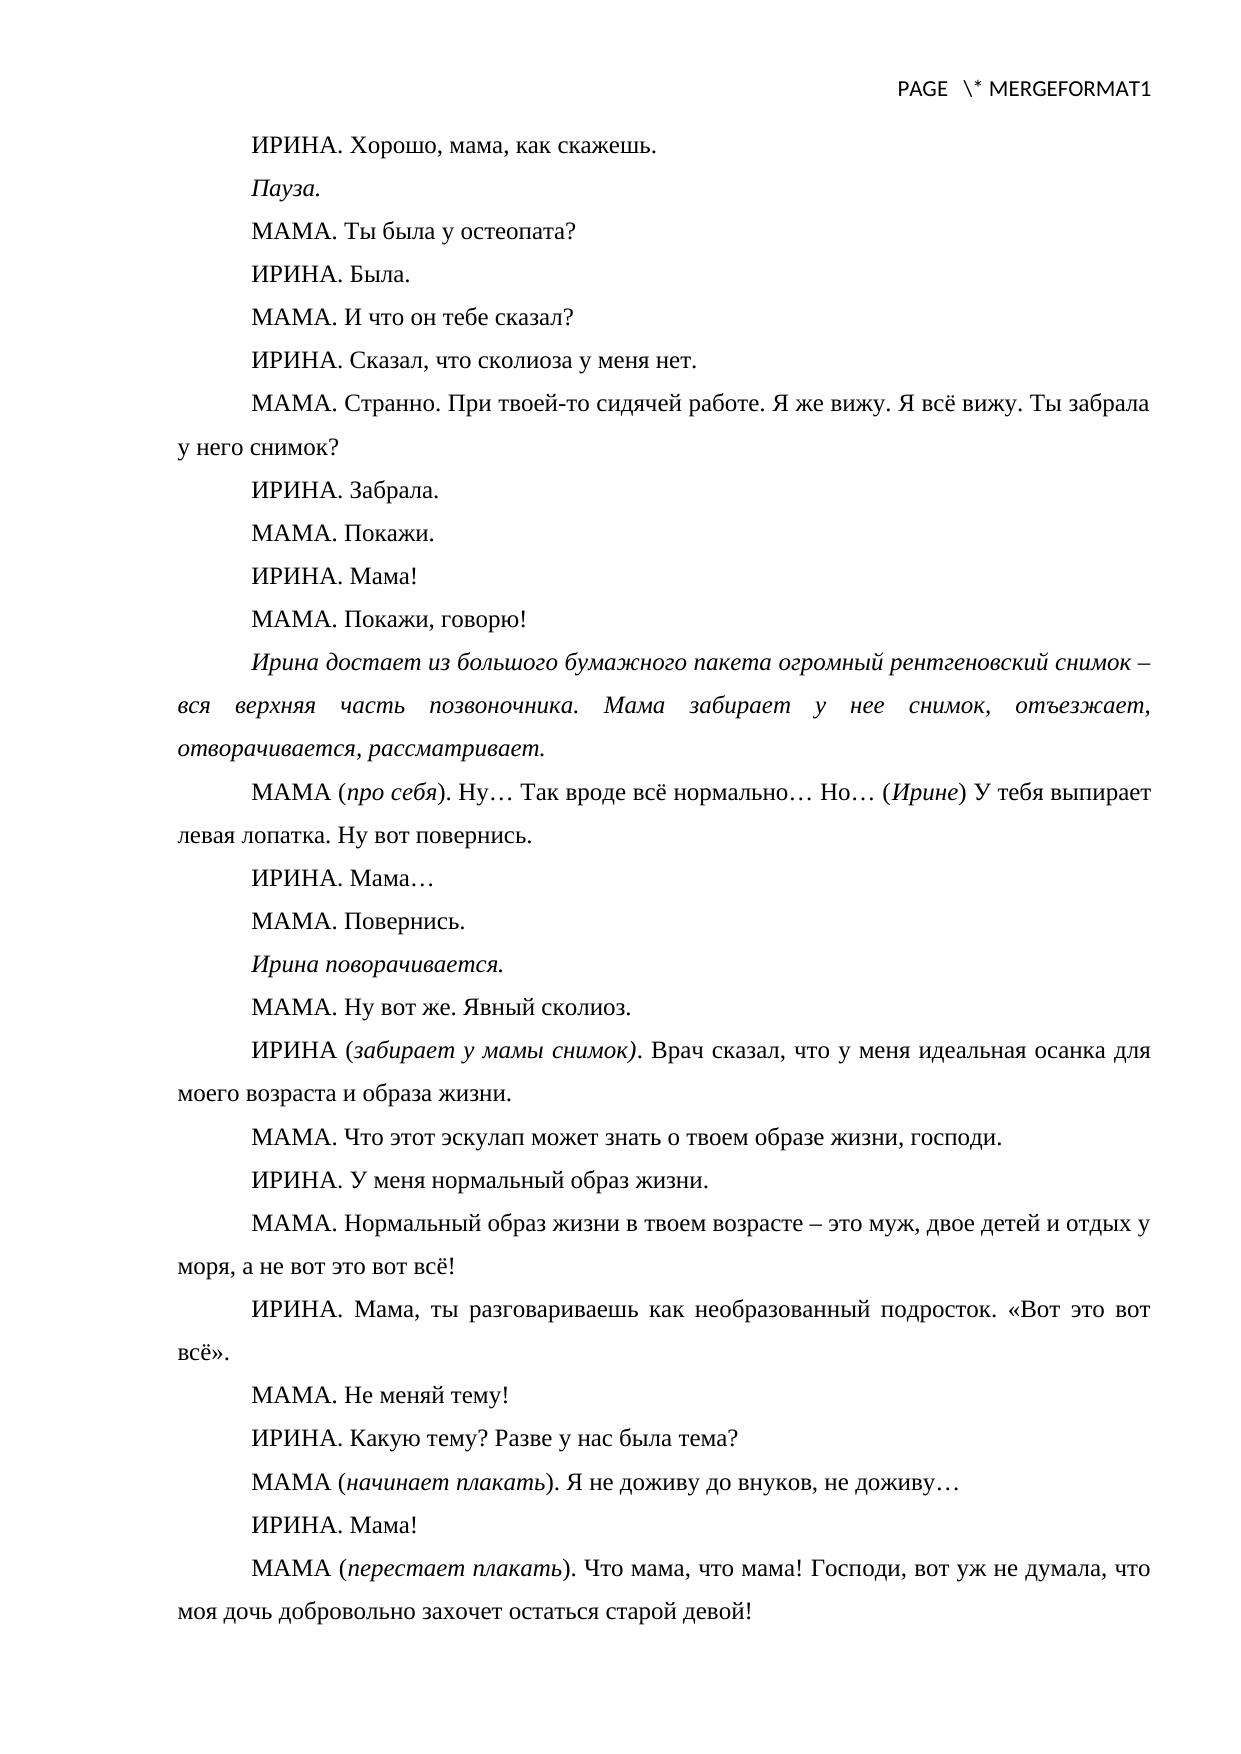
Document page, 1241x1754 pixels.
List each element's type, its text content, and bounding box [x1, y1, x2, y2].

text Ирина поворачивается. [177, 949, 1152, 978]
text ИРИНА. Хорошо, мама, как скажешь. [177, 130, 1152, 158]
text ИРИНА (забирает у мамы снимок). Врач сказал, что у меня идеальная осанка для моего возраста и образа жизни. [177, 1035, 1152, 1107]
text ИРИНА. Мама! [177, 1510, 1152, 1538]
text ИРИНА. У меня нормальный образ жизни. [177, 1165, 1152, 1193]
text МАМА. Ну вот же. Явный сколиоз. [177, 992, 1152, 1021]
text МАМА. Повернись. [177, 906, 1152, 935]
text ИРИНА. Какую тему? Разве у нас была тема? [177, 1423, 1152, 1452]
text МАМА. Покажи, говорю! [177, 604, 1152, 633]
text МАМА. Странно. При твоей-то сидячей работе. Я же вижу. Я всё вижу. Ты забрала у него снимок? [177, 388, 1152, 460]
text ИРИНА. Мама, ты разговариваешь как необразованный подросток. «Вот это вот всё». [177, 1294, 1152, 1366]
text ИРИНА. Сказал, что сколиоза у меня нет. [177, 345, 1152, 374]
text ИРИНА. Была. [177, 259, 1152, 288]
text МАМА. Не меняй тему! [177, 1380, 1152, 1409]
text МАМА. Что этот эскулап может знать о твоем образе жизни, господи. [177, 1122, 1152, 1150]
text ИРИНА. Забрала. [177, 475, 1152, 503]
text Пауза. [177, 173, 1152, 202]
text МАМА (начинает плакать). Я не доживу до внуков, не доживу… [177, 1467, 1152, 1495]
text МАМА. Нормальный образ жизни в твоем возрасте – это муж, двое детей и отдых у моря, а не вот это вот всё! [177, 1208, 1152, 1280]
text МАМА (перестает плакать). Что мама, что мама! Господи, вот уж не думала, что моя дочь добровольно захочет остаться старой девой! [177, 1553, 1152, 1625]
text ИРИНА. Мама… [177, 863, 1152, 892]
text МАМА. Ты была у остеопата? [177, 216, 1152, 245]
text МАМА (про себя). Ну… Так вроде всё нормально… Но… (Ирине) У тебя выпирает левая лопатка. Ну вот повернись. [177, 777, 1152, 848]
text Ирина достает из большого бумажного пакета огромный рентгеновский снимок – вся верхняя часть позвоночника. Мама забирает у нее снимок, отъезжает, отворачивается, рассматривает. [177, 647, 1152, 762]
text МАМА. Покажи. [177, 518, 1152, 547]
text МАМА. И что он тебе сказал? [177, 302, 1152, 331]
text ИРИНА. Мама! [177, 561, 1152, 590]
